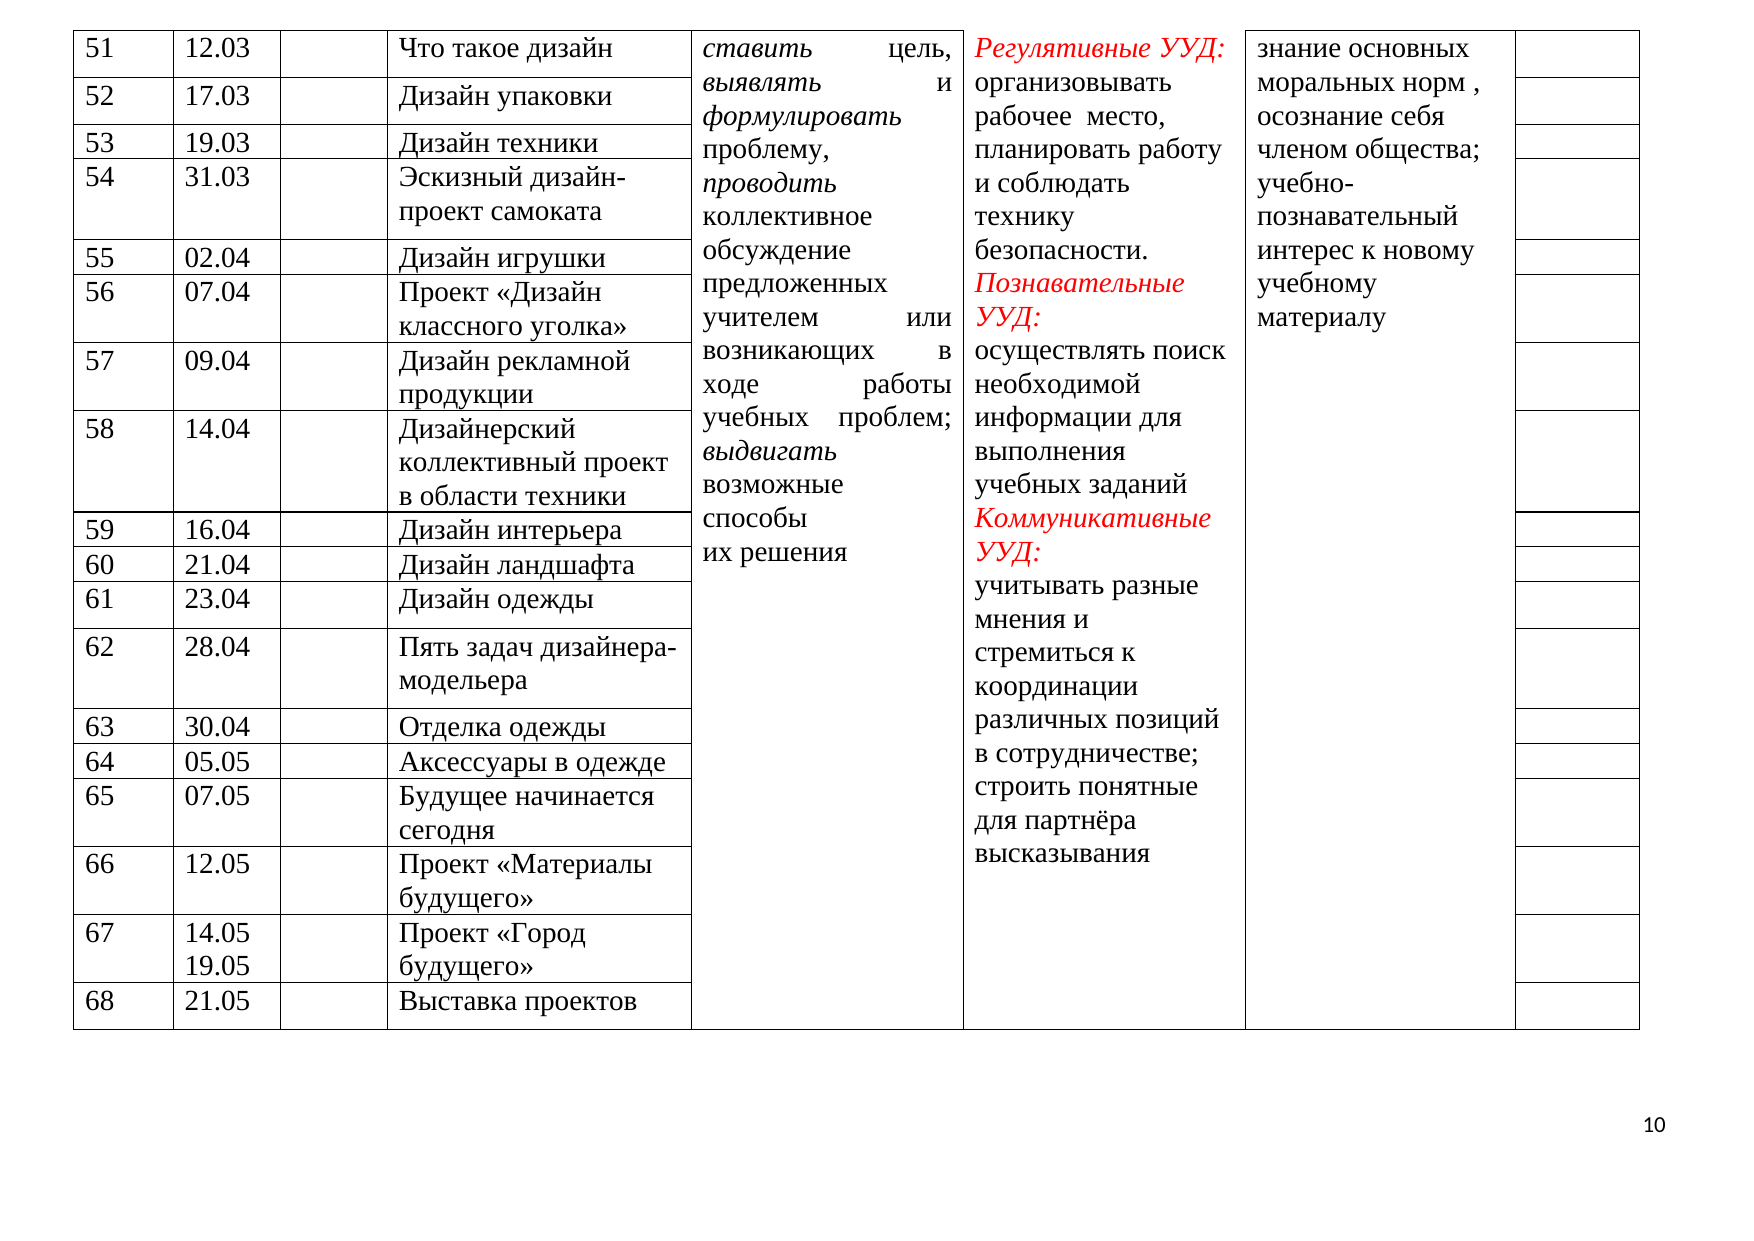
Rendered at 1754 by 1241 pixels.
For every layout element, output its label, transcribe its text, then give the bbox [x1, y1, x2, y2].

table_cell 56 [74, 275, 173, 342]
table_cell Проект «Материалы будущего» [388, 847, 691, 914]
table_cell [281, 847, 387, 914]
table_cell [281, 744, 387, 777]
table_cell [1516, 411, 1639, 511]
table_cell [281, 915, 387, 982]
table_cell [1516, 31, 1639, 77]
table_cell [281, 779, 387, 846]
table_cell Дизайн игрушки [388, 240, 691, 273]
table_cell [1516, 582, 1639, 628]
table_cell 53 [74, 125, 173, 158]
table_cell знание основных моральных норм , осознание себя членом общества; учебно-познавательный интерес к новому учебному материалу [1246, 31, 1515, 982]
table_cell [281, 125, 387, 158]
table_cell [1516, 915, 1639, 982]
table_cell 59 [74, 513, 173, 546]
table_cell 60 [74, 547, 173, 581]
table_cell Регулятивные УУД: организовывать рабочее место, планировать работу и соблюдать технику безопасности. Познавательные УУД: осуществлять поиск необходимой информации для выполнения учебных заданий Коммуникативные УУД: учитывать разные мнения и стремиться к координации различных позиций в сотрудничестве; строить понятные для партнёра высказывания [964, 30, 1245, 982]
table_cell Проект «Дизайн классного уголка» [388, 275, 691, 342]
table_cell Пять задач дизайнера-модельера [388, 629, 691, 708]
table_cell [1516, 275, 1639, 342]
table_cell [1516, 125, 1639, 158]
table_cell [281, 31, 387, 77]
table_cell 65 [74, 779, 173, 846]
table_cell 21.05 [174, 983, 280, 1029]
table_cell [281, 629, 387, 708]
table_cell [281, 411, 387, 511]
table_cell [1516, 513, 1639, 546]
table_cell 14.05 19.05 [174, 915, 280, 982]
table_cell [281, 78, 387, 124]
table_cell [281, 513, 387, 546]
table_cell 58 [74, 411, 173, 511]
table_cell 14.04 [174, 411, 280, 511]
table_cell [1516, 240, 1639, 273]
table_cell [281, 709, 387, 743]
table_cell [1516, 983, 1639, 1029]
table_cell Проект «Город будущего» [388, 915, 691, 982]
table_cell 68 [74, 983, 173, 1029]
table_cell Дизайн техники [388, 125, 691, 158]
table_cell 55 [74, 240, 173, 273]
table_cell [1516, 629, 1639, 708]
table_cell 62 [74, 629, 173, 708]
table_cell [1516, 709, 1639, 743]
table_cell 66 [74, 847, 173, 914]
table_cell 57 [74, 343, 173, 410]
table_cell [281, 582, 387, 628]
table_cell [281, 343, 387, 410]
table_cell 12.03 [174, 31, 280, 77]
table_cell 07.05 [174, 779, 280, 846]
table_cell [1516, 78, 1639, 124]
table_cell [1516, 744, 1639, 777]
table_cell 09.04 [174, 343, 280, 410]
table_cell Дизайн ландшафта [388, 547, 691, 581]
table_cell Дизайнерский коллективный проект в области техники [388, 411, 691, 511]
table_cell [1516, 343, 1639, 410]
table_cell 63 [74, 709, 173, 743]
table_cell 51 [74, 31, 173, 77]
table_cell [281, 240, 387, 273]
table_cell [281, 159, 387, 239]
table_cell [281, 275, 387, 342]
table_cell 64 [74, 744, 173, 777]
table_cell [1246, 982, 1515, 1029]
table_cell 05.05 [174, 744, 280, 777]
table_cell 02.04 [174, 240, 280, 273]
table_cell 52 [74, 78, 173, 124]
table_cell 67 [74, 915, 173, 982]
table_cell Дизайн интерьера [388, 513, 691, 546]
table_cell 30.04 [174, 709, 280, 743]
table_cell Дизайн одежды [388, 582, 691, 628]
table_cell [964, 982, 1245, 1029]
table_cell [281, 547, 387, 581]
table_cell Эскизный дизайн-проект самоката [388, 159, 691, 239]
table_cell 17.03 [174, 78, 280, 124]
table_cell 12.05 [174, 847, 280, 914]
table_cell 23.04 [174, 582, 280, 628]
table_cell 61 [74, 582, 173, 628]
table_cell [1516, 847, 1639, 914]
table_cell Отделка одежды [388, 709, 691, 743]
table_cell [1516, 547, 1639, 581]
table_cell 19.03 [174, 125, 280, 158]
table_cell [1516, 159, 1639, 239]
table_cell Что такое дизайн [388, 31, 691, 77]
table_cell Дизайн упаковки [388, 78, 691, 124]
table_cell ставить цель, выявлять и формулировать проблему, проводить коллективное обсуждение предложенных учителем или возникающих в ходе работы учебных проблем; выдвигать возможные способы их решения [692, 31, 963, 1029]
table_cell 16.04 [174, 513, 280, 546]
table_cell 21.04 [174, 547, 280, 581]
table_cell [1516, 779, 1639, 846]
table_cell 31.03 [174, 159, 280, 239]
table_cell Дизайн рекламной продукции [388, 343, 691, 410]
table_cell 54 [74, 159, 173, 239]
table_cell Будущее начинается сегодня [388, 779, 691, 846]
table_cell Аксессуары в одежде [388, 744, 691, 777]
table_cell 28.04 [174, 629, 280, 708]
table_cell Выставка проектов [388, 983, 691, 1029]
table_cell [281, 983, 387, 1029]
table_cell 07.04 [174, 275, 280, 342]
